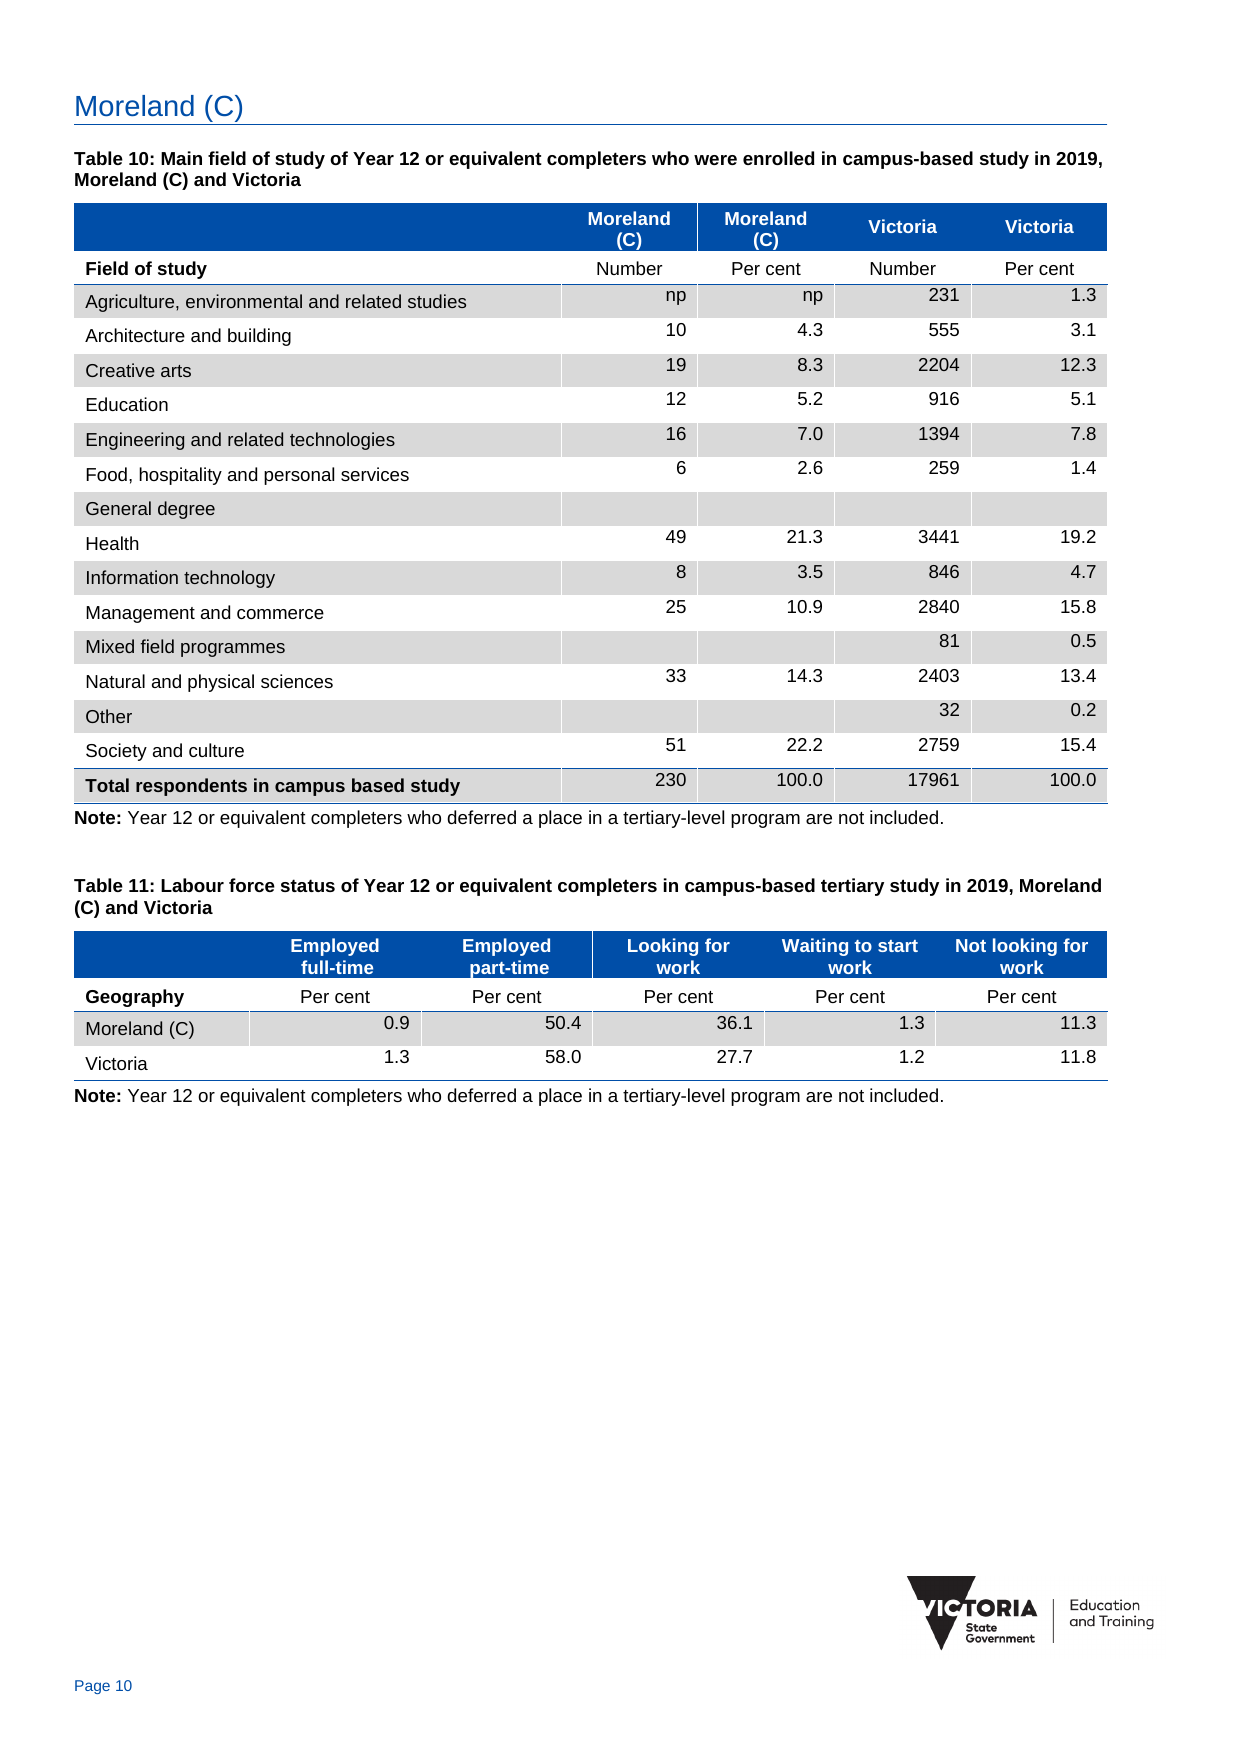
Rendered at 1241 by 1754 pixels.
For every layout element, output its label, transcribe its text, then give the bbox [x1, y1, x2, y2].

table_cell Geography [74, 981, 249, 1011]
table_cell Victoria [74, 1047, 249, 1080]
table_cell Number [561, 254, 697, 284]
table_cell 8.3 [698, 354, 834, 387]
table_cell 8 [562, 561, 697, 595]
table_cell 846 [835, 561, 971, 595]
table_cell 19.2 [972, 527, 1107, 560]
table_cell 10 [562, 319, 697, 353]
table_header Employed part-time [421, 931, 592, 978]
table_cell 2204 [835, 354, 971, 387]
table_cell Agriculture, environmental and related studies [74, 285, 561, 318]
table_cell 2403 [835, 665, 971, 699]
table_cell Mixed field programmes [74, 631, 561, 664]
table_cell [972, 492, 1107, 526]
table_cell 1.2 [765, 1047, 935, 1080]
text Table 11: Labour force status of Year 12 or equivalent completers in campus-based tertiary study in 2019, Moreland (C) and Victoria [74, 875, 1107, 918]
table_cell 51 [562, 734, 697, 768]
table_cell 12.3 [972, 354, 1107, 387]
table_cell 10.9 [698, 596, 834, 629]
table_cell Total respondents in campus based study [74, 769, 561, 802]
table_cell 1.3 [765, 1012, 935, 1046]
table_cell 916 [835, 389, 971, 422]
table_cell 0.5 [972, 631, 1107, 664]
table_cell [698, 492, 834, 526]
table_cell np [698, 285, 834, 318]
table_cell 100.0 [698, 769, 834, 802]
table_cell 4.7 [972, 561, 1107, 595]
table_cell 25 [562, 596, 697, 629]
text Note: Year 12 or equivalent completers who deferred a place in a tertiary-level program are not included. [74, 1085, 1107, 1107]
table_header Moreland (C) [698, 203, 834, 251]
table_cell 19 [562, 354, 697, 387]
table_cell Food, hospitality and personal services [74, 458, 561, 491]
table_cell 22.2 [698, 734, 834, 768]
table_cell 555 [835, 319, 971, 353]
table_cell Other [74, 700, 561, 733]
text Table 10: Main field of study of Year 12 or equivalent completers who were enrolled in campus-based study in 2019, Moreland (C) and Victoria [74, 148, 1107, 191]
table_cell 4.3 [698, 319, 834, 353]
table_cell 12 [562, 389, 697, 422]
table_cell 14.3 [698, 665, 834, 699]
table_header [74, 203, 561, 251]
text Note: Year 12 or equivalent completers who deferred a place in a tertiary-level program are not included. [74, 807, 1107, 829]
table_cell [562, 492, 697, 526]
table_cell Education [74, 389, 561, 422]
table_cell Per cent [936, 981, 1107, 1011]
table_cell Per cent [698, 254, 834, 284]
table_header Waiting to start work [764, 931, 936, 978]
table_cell Society and culture [74, 734, 561, 768]
table_cell np [562, 285, 697, 318]
table_cell 16 [562, 423, 697, 457]
table_cell 58.0 [422, 1047, 592, 1080]
table_cell 49 [562, 527, 697, 560]
table_cell Per cent [764, 981, 936, 1011]
table_header Looking for work [593, 931, 764, 978]
table_cell 15.8 [972, 596, 1107, 629]
table_cell 15.4 [972, 734, 1107, 768]
table_cell [562, 631, 697, 664]
table_cell 1394 [835, 423, 971, 457]
table_cell Creative arts [74, 354, 561, 387]
table_cell 0.2 [972, 700, 1107, 733]
table_cell 3.5 [698, 561, 834, 595]
table_cell Engineering and related technologies [74, 423, 561, 457]
table_header [74, 931, 249, 978]
table_cell [562, 700, 697, 733]
table_cell 33 [562, 665, 697, 699]
table_cell 21.3 [698, 527, 834, 560]
table_cell 2.6 [698, 458, 834, 491]
table_cell 7.8 [972, 423, 1107, 457]
table_cell 50.4 [422, 1012, 592, 1046]
table_cell 36.1 [593, 1012, 764, 1046]
table_cell Natural and physical sciences [74, 665, 561, 699]
table_cell 259 [835, 458, 971, 491]
table_header Victoria [971, 203, 1107, 251]
table_cell Per cent [593, 981, 764, 1011]
table_cell 1.3 [250, 1047, 421, 1080]
table_cell 17961 [835, 769, 971, 802]
table_cell 6 [562, 458, 697, 491]
table_cell 230 [562, 769, 697, 802]
table_cell Management and commerce [74, 596, 561, 629]
table_cell Per cent [971, 254, 1107, 284]
table_header Employed full-time [249, 931, 421, 978]
table_cell Field of study [74, 254, 561, 284]
table_cell 5.2 [698, 389, 834, 422]
table_header Not looking for work [936, 931, 1107, 978]
table_cell 3.1 [972, 319, 1107, 353]
table_cell 11.3 [936, 1012, 1107, 1046]
table_cell 5.1 [972, 389, 1107, 422]
table_cell 27.7 [593, 1047, 764, 1080]
table_cell General degree [74, 492, 561, 526]
table_cell 3441 [835, 527, 971, 560]
table_cell Per cent [421, 981, 592, 1011]
table_cell 32 [835, 700, 971, 733]
table_cell Number [834, 254, 971, 284]
picture [898, 1576, 1166, 1659]
table_cell 13.4 [972, 665, 1107, 699]
table_cell 1.4 [972, 458, 1107, 491]
table_header Victoria [834, 203, 971, 251]
table_cell Health [74, 527, 561, 560]
table_cell 1.3 [972, 285, 1107, 318]
table_cell 231 [835, 285, 971, 318]
table_cell 81 [835, 631, 971, 664]
table_cell 100.0 [972, 769, 1107, 802]
table_cell 2759 [835, 734, 971, 768]
table_cell Per cent [249, 981, 421, 1011]
table_header Moreland (C) [561, 203, 697, 251]
table_cell 11.8 [936, 1047, 1107, 1080]
table_cell Moreland (C) [74, 1012, 249, 1046]
table_cell [698, 631, 834, 664]
table_cell [835, 492, 971, 526]
table_cell Information technology [74, 561, 561, 595]
table_cell 2840 [835, 596, 971, 629]
table_cell 0.9 [250, 1012, 421, 1046]
table_cell [698, 700, 834, 733]
table_cell 7.0 [698, 423, 834, 457]
table_cell Architecture and building [74, 319, 561, 353]
